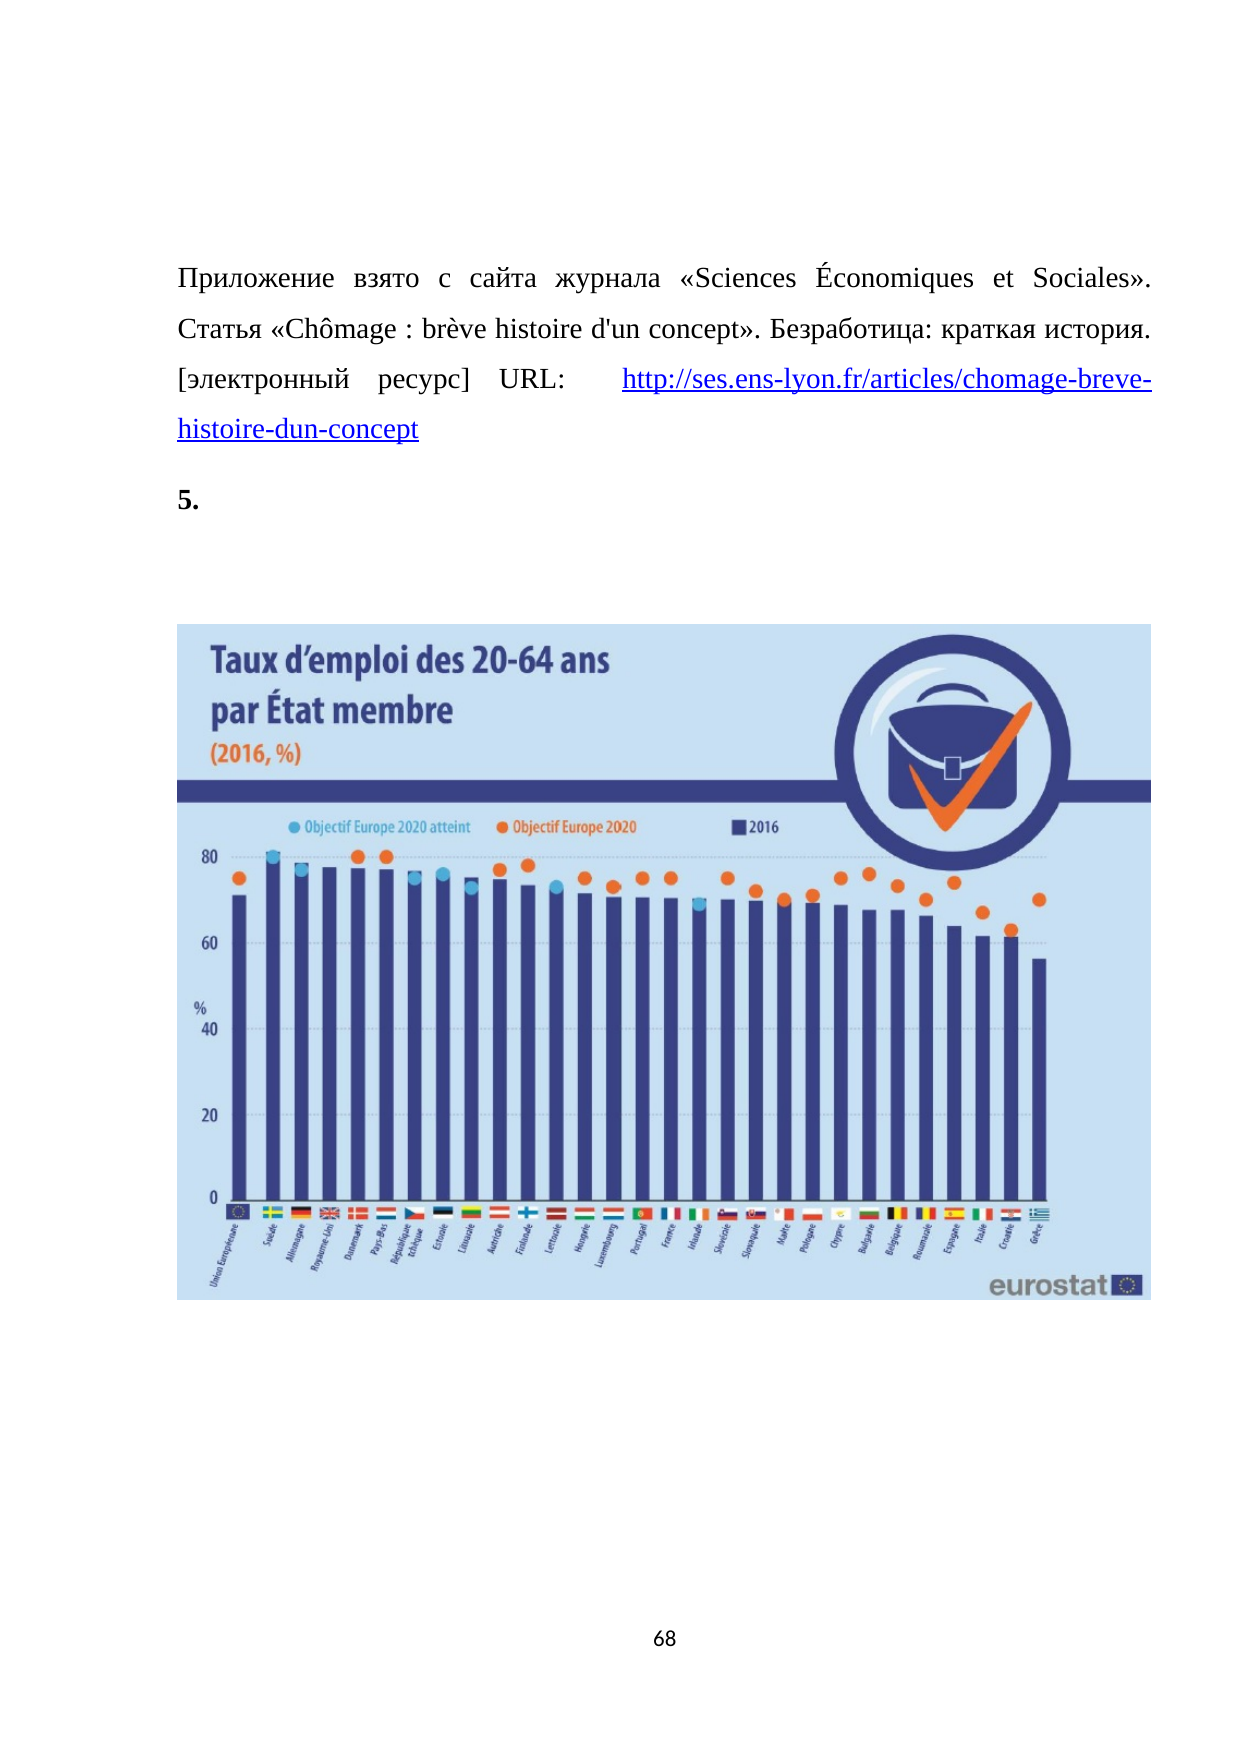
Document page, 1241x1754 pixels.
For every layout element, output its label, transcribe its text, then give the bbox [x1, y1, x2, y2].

text 5. [177, 482, 1152, 516]
text Приложение взято с сайта журнала «Sciences Économiques et Sociales». Статья «Chômage : brève histoire d'un concept». Безработица: краткая история. [электронный ресурс] URL: http://ses.ens-lyon.fr/articles/chomage-breve-histoire-dun-concept [177, 260, 1152, 445]
picture [177, 624, 1151, 1300]
